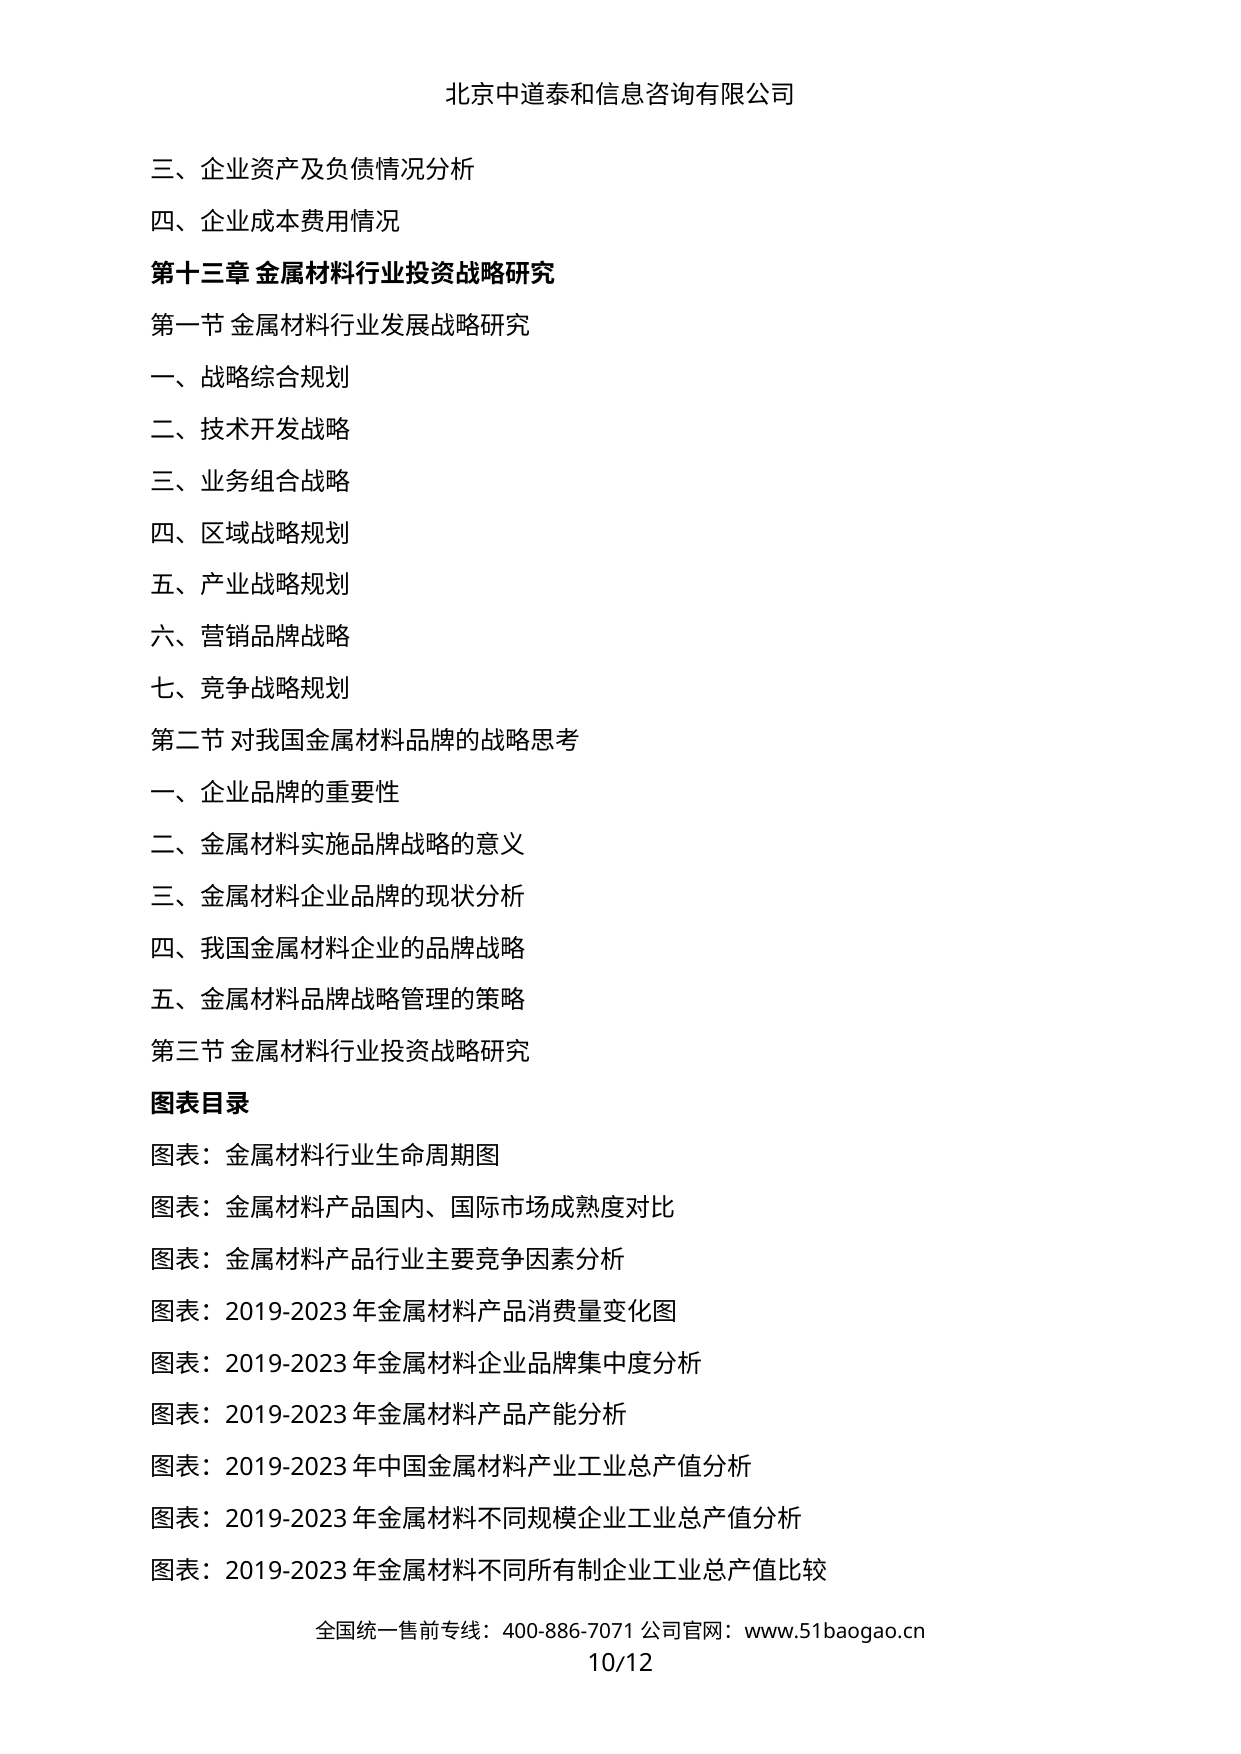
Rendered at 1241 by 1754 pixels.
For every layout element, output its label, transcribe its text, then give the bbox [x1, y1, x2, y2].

text 一、战略综合规划 [150, 357, 1090, 394]
text 图表：2019-2023年中国金属材料产业工业总产值分析 [150, 1447, 1090, 1483]
text 图表：2019-2023年金属材料不同规模企业工业总产值分析 [150, 1499, 1090, 1535]
text 图表：金属材料行业生命周期图 [150, 1136, 1090, 1172]
text 图表：2019-2023年金属材料企业品牌集中度分析 [150, 1343, 1090, 1379]
text 图表：金属材料产品行业主要竞争因素分析 [150, 1239, 1090, 1276]
text 四、企业成本费用情况 [150, 202, 1090, 238]
text 一、企业品牌的重要性 [150, 772, 1090, 809]
text 三、业务组合战略 [150, 461, 1090, 497]
text 第二节 对我国金属材料品牌的战略思考 [150, 721, 1090, 757]
text 图表：金属材料产品国内、国际市场成熟度对比 [150, 1187, 1090, 1224]
text 五、金属材料品牌战略管理的策略 [150, 980, 1090, 1016]
text 七、竞争战略规划 [150, 669, 1090, 705]
text 二、技术开发战略 [150, 409, 1090, 446]
text 四、我国金属材料企业的品牌战略 [150, 928, 1090, 964]
text 图表：2019-2023年金属材料产品消费量变化图 [150, 1291, 1090, 1327]
text 第十三章 金属材料行业投资战略研究 [150, 254, 1090, 290]
text 五、产业战略规划 [150, 565, 1090, 601]
text 第一节 金属材料行业发展战略研究 [150, 306, 1090, 342]
text 六、营销品牌战略 [150, 617, 1090, 653]
text 二、金属材料实施品牌战略的意义 [150, 824, 1090, 861]
text 三、企业资产及负债情况分析 [150, 150, 1090, 186]
text 第三节 金属材料行业投资战略研究 [150, 1032, 1090, 1068]
text 图表：2019-2023年金属材料不同所有制企业工业总产值比较 [150, 1551, 1090, 1587]
text 图表目录 [150, 1084, 1090, 1120]
text 三、金属材料企业品牌的现状分析 [150, 876, 1090, 912]
text 四、区域战略规划 [150, 513, 1090, 549]
text 图表：2019-2023年金属材料产品产能分析 [150, 1395, 1090, 1431]
